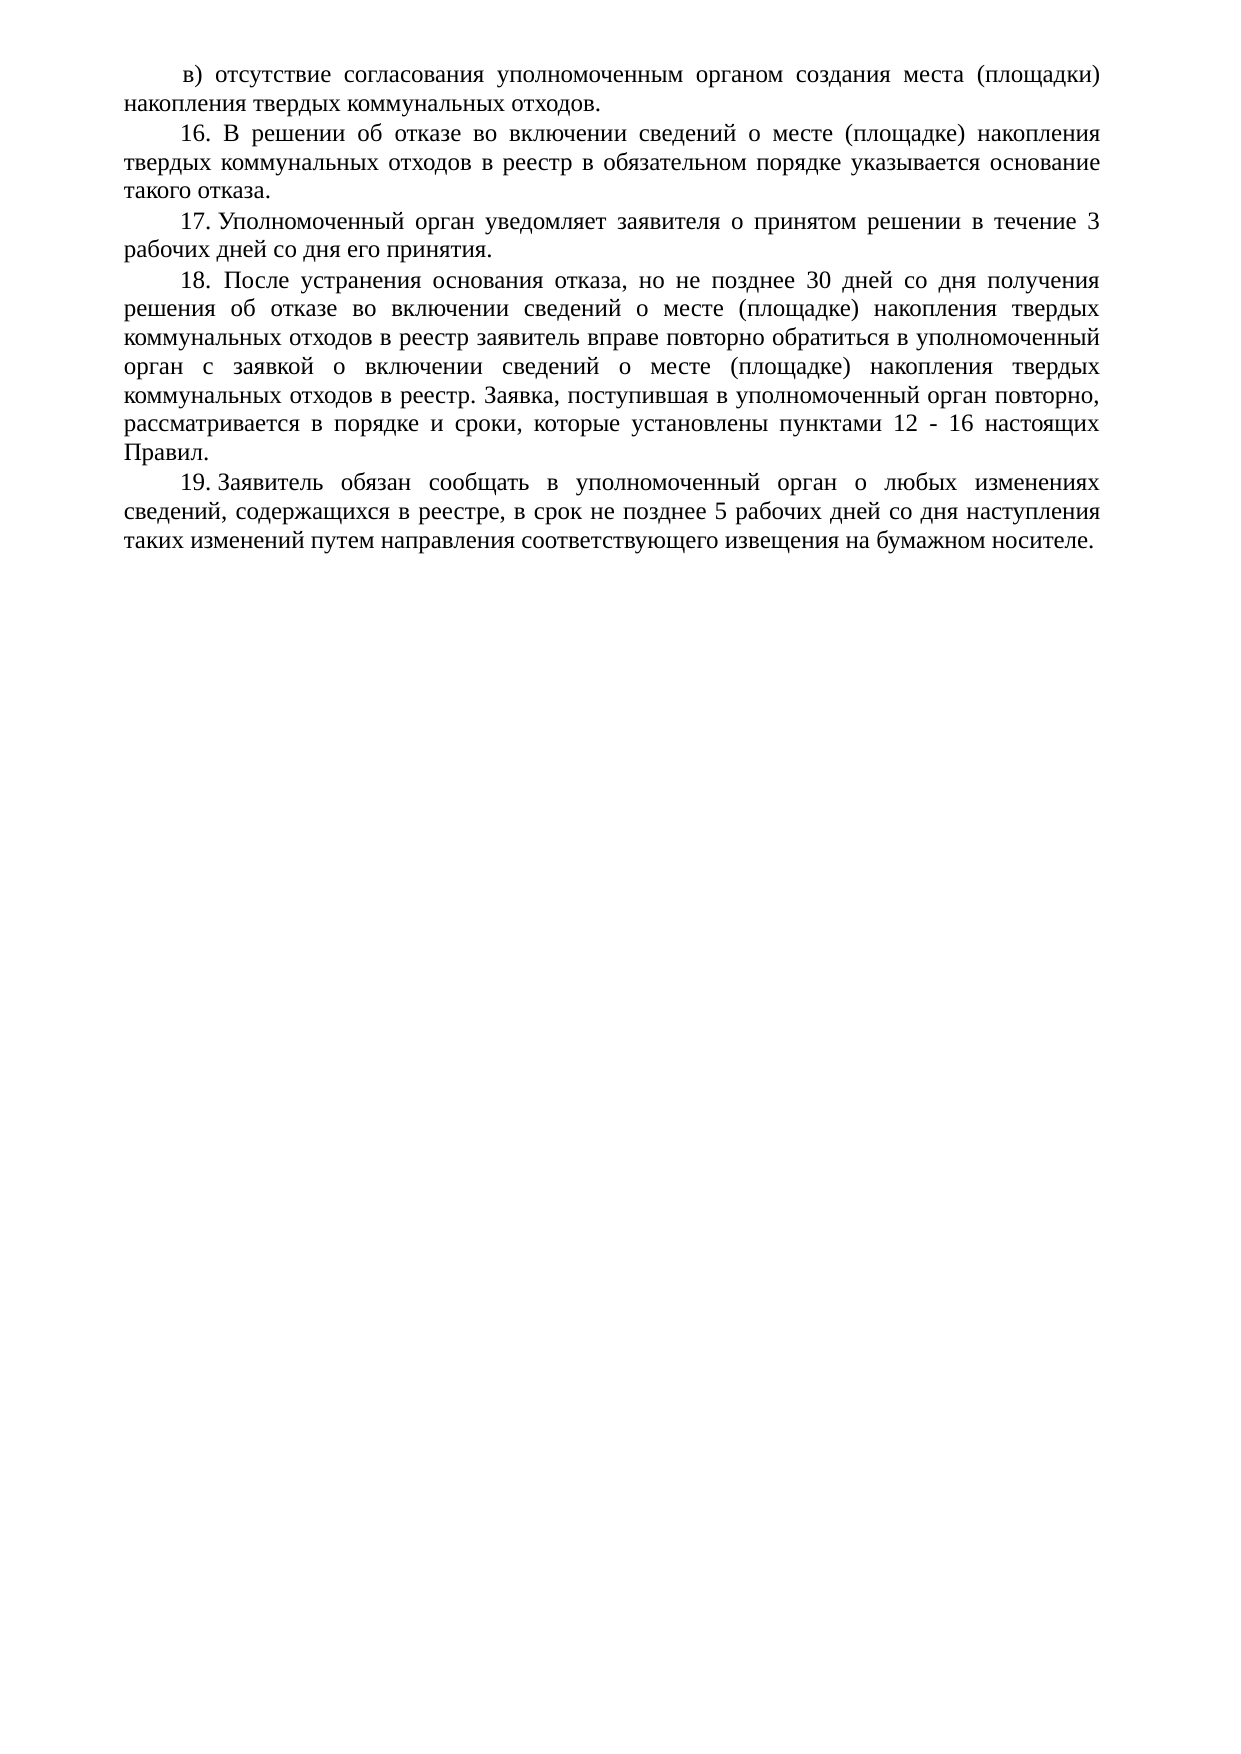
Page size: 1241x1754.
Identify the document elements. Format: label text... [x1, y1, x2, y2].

text 16. В решении об отказе во включении сведений о месте (площадке) накопления твердых коммунальных отходов в реестр в обязательном порядке указывается основание такого отказа. [123, 118, 1101, 204]
text в) отсутствие согласования уполномоченным органом создания места (площадки) накопления твердых коммунальных отходов. [123, 59, 1101, 117]
text 19. Заявитель обязан сообщать в уполномоченный орган о любых изменениях сведений, содержащихся в реестре, в срок не позднее 5 рабочих дней со дня наступления таких изменений путем направления соответствующего извещения на бумажном носителе. [123, 467, 1101, 554]
text 17. Уполномоченный орган уведомляет заявителя о принятом решении в течение 3 рабочих дней со дня его принятия. [123, 206, 1101, 263]
text 18. После устранения основания отказа, но не позднее 30 дней со дня получения решения об отказе во включении сведений о месте (площадке) накопления твердых коммунальных отходов в реестр заявитель вправе повторно обратиться в уполномоченный орган с заявкой о включении сведений о месте (площадке) накопления твердых коммунальных отходов в реестр. Заявка, поступившая в уполномоченный орган повторно, рассматривается в порядке и сроки, которые установлены пунктами 12 - 16 настоящих Правил. [123, 265, 1101, 466]
